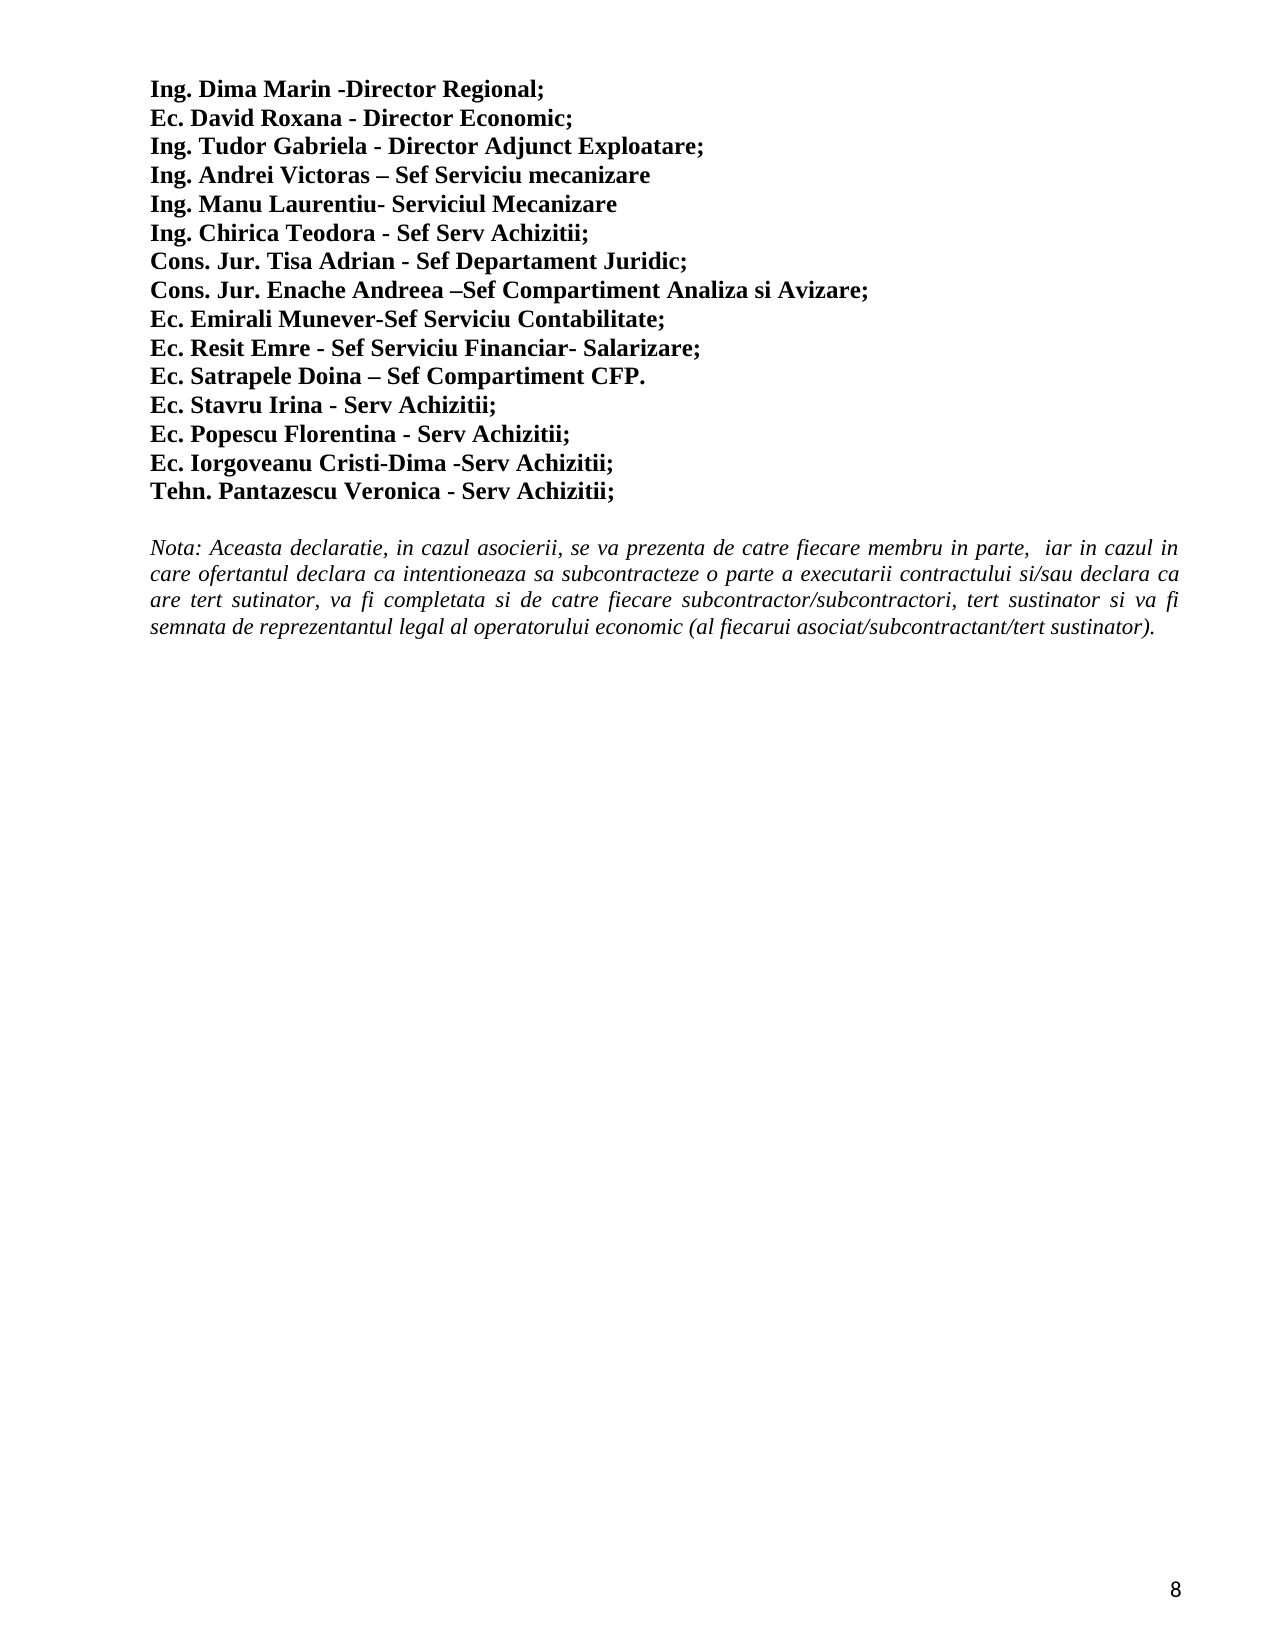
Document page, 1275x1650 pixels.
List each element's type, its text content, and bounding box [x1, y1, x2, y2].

text Ec. Stavru Irina - Serv Achizitii; [150, 390, 1181, 419]
text Tehn. Pantazescu Veronica - Serv Achizitii; [150, 476, 1181, 505]
text Ing. Dima Marin -Director Regional; [150, 74, 1181, 103]
text Ing. Tudor Gabriela - Director Adjunct Exploatare; [150, 131, 1181, 160]
text Nota: Aceasta declaratie, in cazul asocierii, se va prezenta de catre fiecare membru in parte, iar in cazul in care ofertantul declara ca intentioneaza sa subcontracteze o parte a executarii contractului si/sau declara ca are tert sutinator, va fi completata si de catre fiecare subcontractor/subcontractori, tert sustinator si va fi semnata de reprezentantul legal al operatorului economic (al fiecarui asociat/subcontractant/tert sustinator). [150, 534, 1181, 639]
text Ing. Manu Laurentiu- Serviciul Mecanizare [150, 189, 1181, 218]
text Ec. David Roxana - Director Economic; [150, 103, 1181, 131]
text Ec. Satrapele Doina – Sef Compartiment CFP. [150, 361, 1181, 390]
text Ec. Resit Emre - Sef Serviciu Financiar- Salarizare; [150, 333, 1181, 361]
text Ec. Popescu Florentina - Serv Achizitii; [150, 419, 1181, 448]
text Ec. Iorgoveanu Cristi-Dima -Serv Achizitii; [150, 448, 1181, 476]
text Ing. Andrei Victoras – Sef Serviciu mecanizare [150, 160, 1181, 189]
text Cons. Jur. Enache Andreea –Sef Compartiment Analiza si Avizare; [150, 275, 1181, 304]
text Cons. Jur. Tisa Adrian - Sef Departament Juridic; [150, 246, 1181, 275]
text Ing. Chirica Teodora - Sef Serv Achizitii; [150, 218, 1181, 246]
text Ec. Emirali Munever-Sef Serviciu Contabilitate; [150, 304, 1181, 333]
